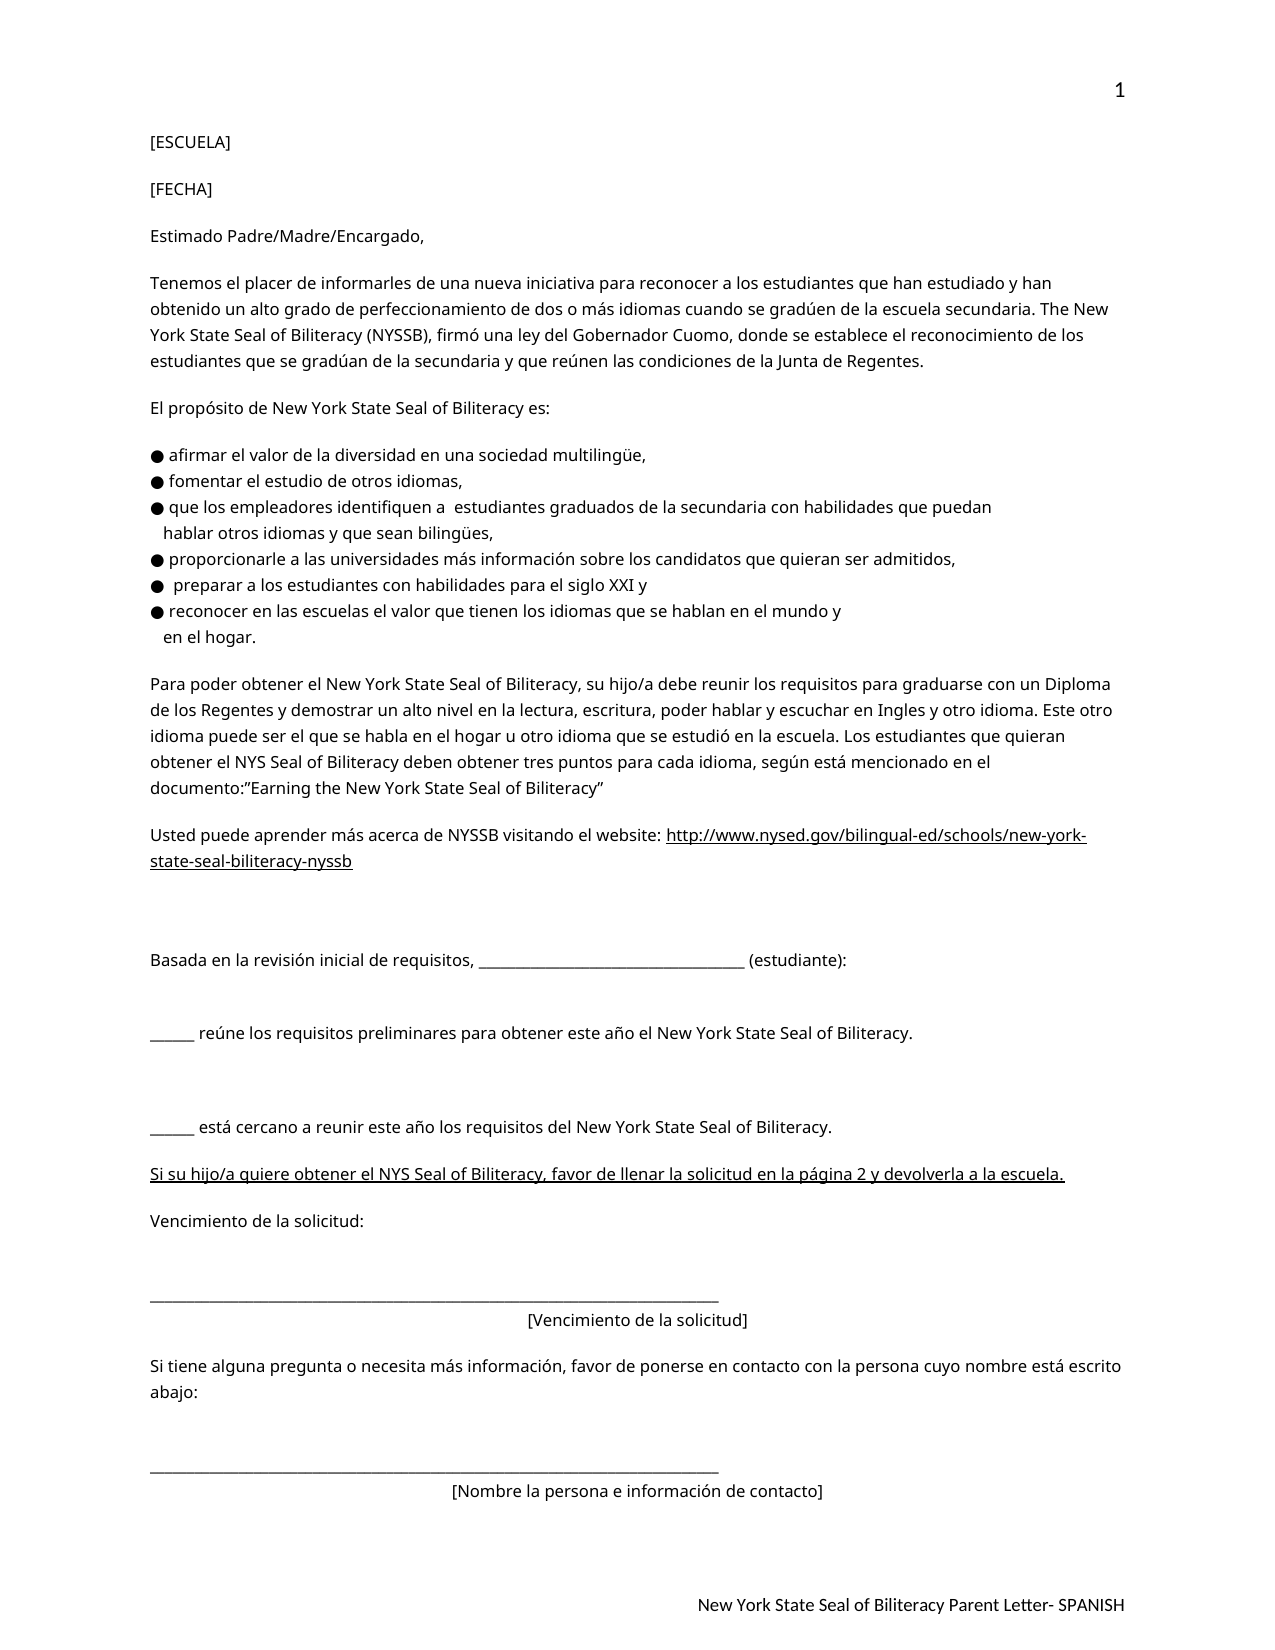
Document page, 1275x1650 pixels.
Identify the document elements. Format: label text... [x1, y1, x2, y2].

text ● preparar a los estudiantes con habilidades para el siglo XXI y [150, 574, 1125, 596]
text _____________________________________________________________________________ [150, 1454, 1125, 1477]
text Tenemos el placer de informarles de una nueva iniciativa para reconocer a los estudiantes que han estudiado y han obtenido un alto grado de perfeccionamiento de dos o más idiomas cuando se gradúen de la escuela secundaria. The New York State Seal of Biliteracy (NYSSB), firmó una ley del Gobernador Cuomo, donde se establece el reconocimiento de los estudiantes que se gradúan de la secundaria y que reúnen las condiciones de la Junta de Regentes. [150, 272, 1125, 372]
text Vencimiento de la solicitud: [150, 1209, 1125, 1232]
text ● proporcionarle a las universidades más información sobre los candidatos que quieran ser admitidos, [150, 548, 1125, 570]
text El propósito de New York State Seal of Biliteracy es: [150, 397, 1125, 419]
text ● afirmar el valor de la diversidad en una sociedad multilingüe, [150, 443, 1125, 466]
text Estimado Padre/Madre/Encargado, [150, 225, 1125, 247]
text ● reconocer en las escuelas el valor que tienen los idiomas que se hablan en el mundo y [150, 600, 1125, 622]
text hablar otros idiomas y que sean bilingües, [150, 522, 1125, 544]
text Basada en la revisión inicial de requisitos, ____________________________________ (estudiante): [150, 949, 1125, 971]
text Para poder obtener el New York State Seal of Biliteracy, su hijo/a debe reunir los requisitos para graduarse con un Diploma de los Regentes y demostrar un alto nivel en la lectura, escritura, poder hablar y escuchar en Ingles y otro idioma. Este otro idioma puede ser el que se habla en el hogar u otro idioma que se estudió en la escuela. Los estudiantes que quieran obtener el NYS Seal of Biliteracy deben obtener tres puntos para cada idioma, según está mencionado en el documento:”Earning the New York State Seal of Biliteracy” [150, 673, 1125, 799]
text ● que los empleadores identifiquen a estudiantes graduados de la secundaria con habilidades que puedan [150, 496, 1125, 518]
text _____________________________________________________________________________ [150, 1282, 1125, 1305]
text en el hogar. [150, 626, 1125, 648]
text ______ está cercano a reunir este año los requisitos del New York State Seal of Biliteracy. [150, 1115, 1125, 1138]
text ● fomentar el estudio de otros idiomas, [150, 469, 1125, 492]
text [Nombre la persona e información de contacto] [150, 1480, 1125, 1503]
text Si su hijo/a quiere obtener el NYS Seal of Biliteracy, favor de llenar la solicitud en la página 2 y devolverla a la escuela. [150, 1162, 1125, 1185]
text [ESCUELA] [150, 131, 1125, 154]
text [Vencimiento de la solicitud] [150, 1308, 1125, 1331]
text ______ reúne los requisitos preliminares para obtener este año el New York State Seal of Biliteracy. [150, 1022, 1125, 1044]
text Si tiene alguna pregunta o necesita más información, favor de ponerse en contacto con la persona cuyo nombre está escrito abajo: [150, 1355, 1125, 1404]
text Usted puede aprender más acerca de NYSSB visitando el website: http://www.nysed.gov/bilingual-ed/schools/new-york-state-seal-biliteracy-nyssb [150, 824, 1125, 872]
text [FECHA] [150, 178, 1125, 201]
